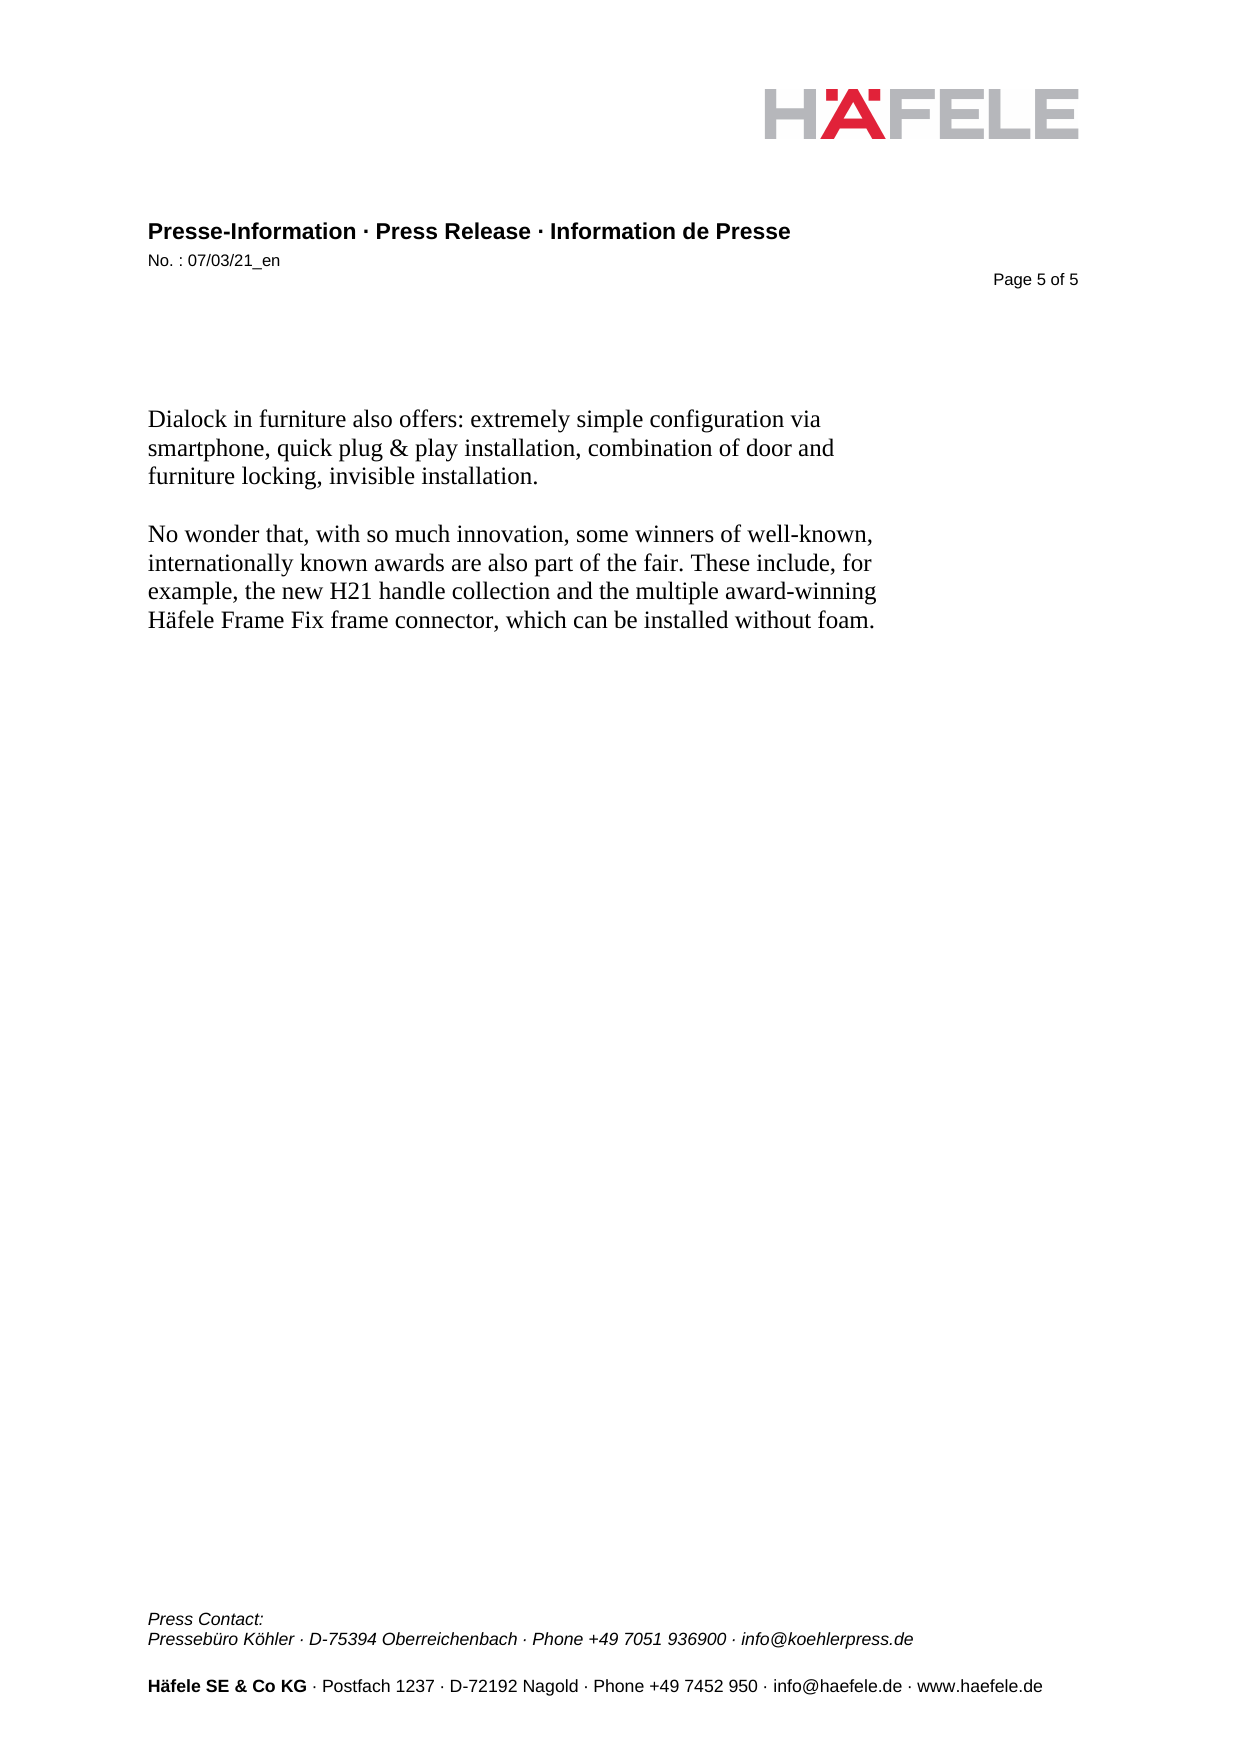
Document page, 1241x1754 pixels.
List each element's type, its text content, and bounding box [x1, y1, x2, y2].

picture [764, 89, 1079, 139]
text No wonder that, with so much innovation, some winners of well-known, internationally known awards are also part of the fair. These include, for example, the new H21 handle collection and the multiple award-winning Häfele Frame Fix frame connector, which can be installed without foam. [148, 519, 916, 634]
text Dialock in furniture also offers: extremely simple configuration via smartphone, quick plug & play installation, combination of door and furniture locking, invisible installation. [148, 404, 916, 490]
